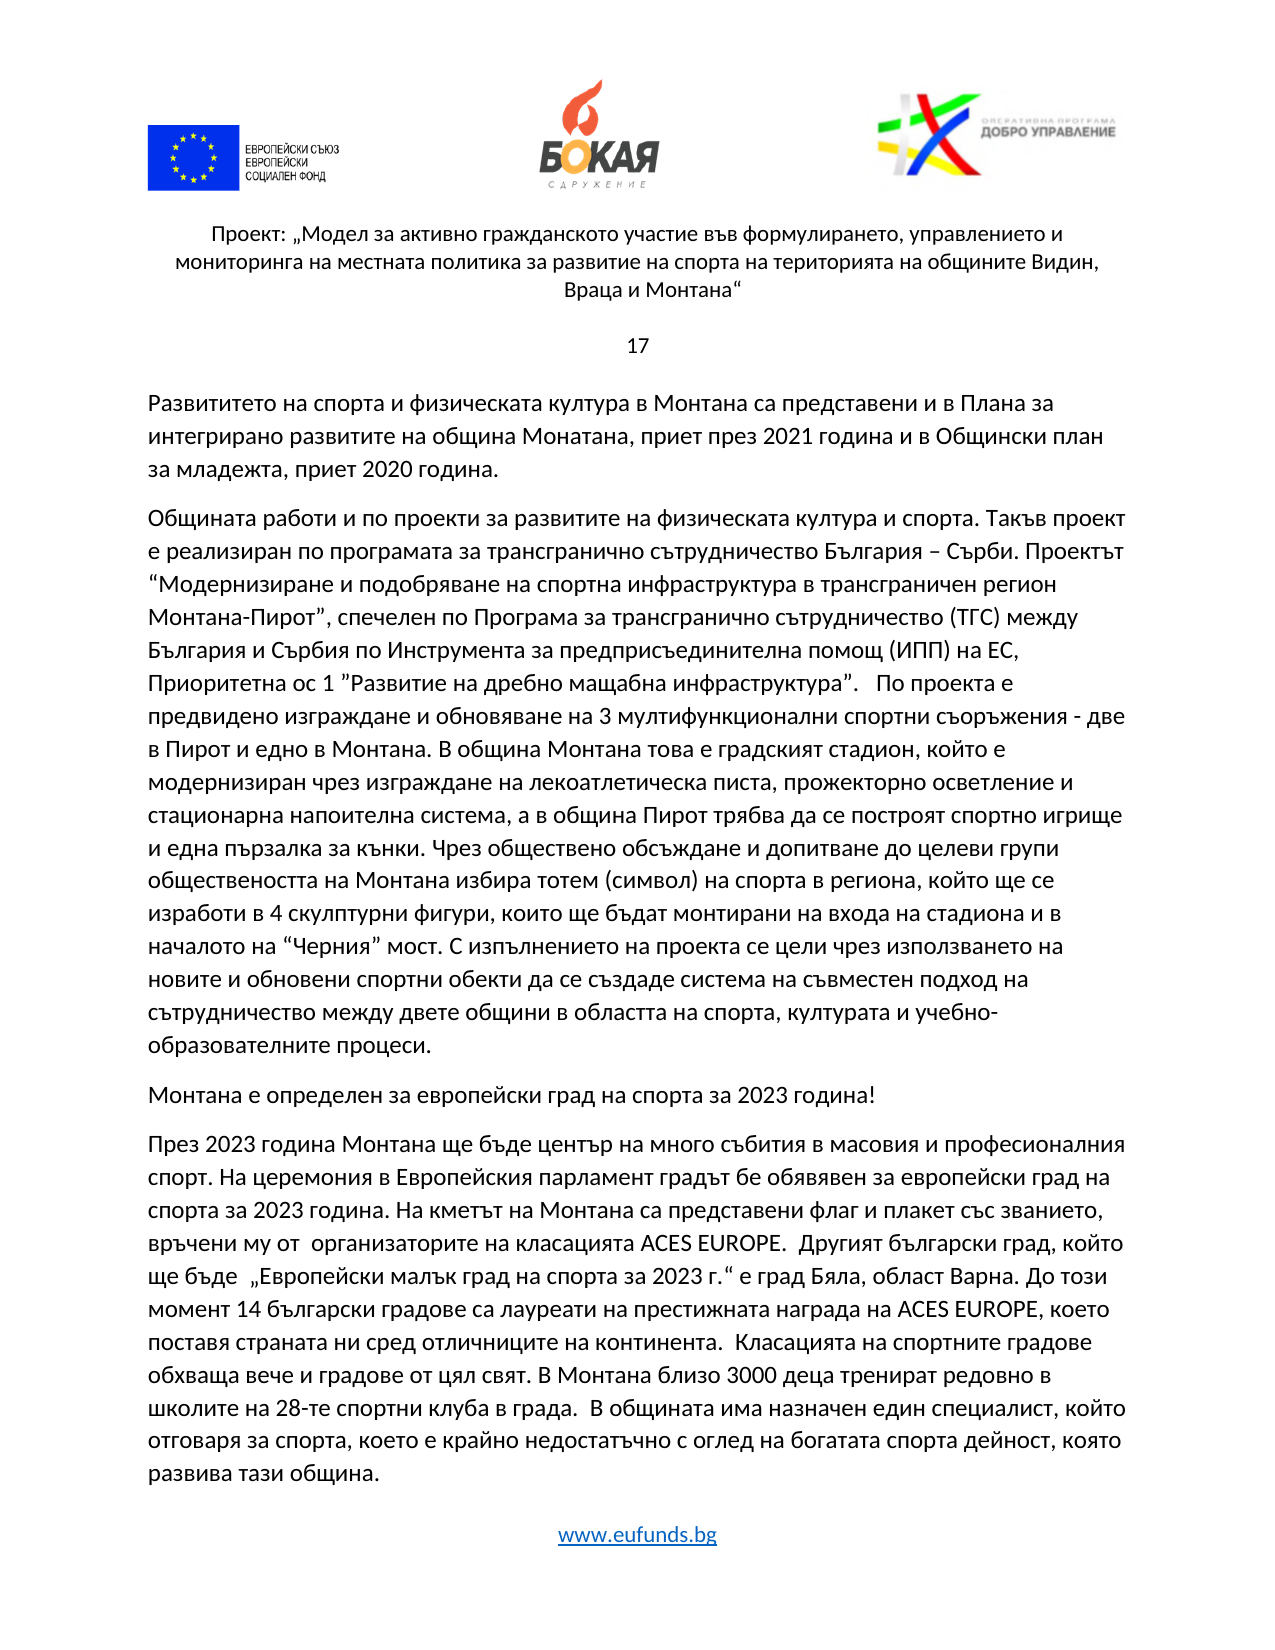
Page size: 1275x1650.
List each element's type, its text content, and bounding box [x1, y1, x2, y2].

picture [537, 73, 663, 191]
text Общината работи и по проекти за развитите на физическата култура и спорта. Такъв проект е реализиран по програмата за трансгранично сътрудничество България – Сърби. Проектът “Модернизиране и подобряване на спортна инфраструктура в трансграничен регион Монтана-Пирот”, спечелен по Програма за трансгранично сътрудничество (ТГС) между България и Сърбия по Инструмента за предприсъединителна помощ (ИПП) на ЕС, Приоритетна ос 1 ”Развитие на дребно мащабна инфраструктура”. По проекта е предвидено изграждане и обновяване на 3 мултифункционални спортни съоръжения - две в Пирот и едно в Монтана. В община Монтана това е градският стадион, който е модернизиран чрез изграждане на лекоатлетическа писта, прожекторно осветление и стационарна напоителна система, а в община Пирот трябва да се построят спортно игрище и една пързалка за кънки. Чрез обществено обсъждане и допитване до целеви групи обществеността на Монтана избира тотем (символ) на спорта в региона, който ще се изработи в 4 скулптурни фигури, които ще бъдат монтирани на входа на стадиона и в началото на “Черния” мост. С изпълнението на проекта се цели чрез използването на новите и обновени спортни обекти да се създаде система на съвместен подход на сътрудничество между двете общини в областта на спорта, културата и учебно-образователните процеси. [148, 502, 1127, 1060]
picture [858, 82, 1123, 191]
text Развититето на спорта и физическата култура в Монтана са представени и в Плана за интегрирано развитите на община Монатана, приет през 2021 година и в Общински план за младежта, приет 2020 година. [148, 387, 1127, 483]
picture [147, 125, 342, 191]
text През 2023 година Монтана ще бъде център на много събития в масовия и професионалния спорт. На церемония в Европейския парламент градът бе обявявен за европейски град на спорта за 2023 година. На кметът на Монтана са представени флаг и плакет със званието, връчени му от организаторите на класацията ACES EUROPE. Другият български град, който ще бъде „Европейски малък град на спорта за 2023 г.“ е град Бяла, област Варна. До този момент 14 български градове са лауреати на престижната награда на ACES EUROPE, което поставя страната ни сред отличниците на континента. Класацията на спортните градове обхваща вече и градове от цял свят. В Монтана близо 3000 деца тренират редовно в школите на 28-те спортни клуба в града. В общината има назначен един специалист, който отговаря за спорта, което е крайно недостатъчно с оглед на богатата спорта дейност, която развива тази община. [148, 1128, 1127, 1488]
text Монтана е определен за европейски град на спорта за 2023 година! [148, 1079, 1127, 1109]
